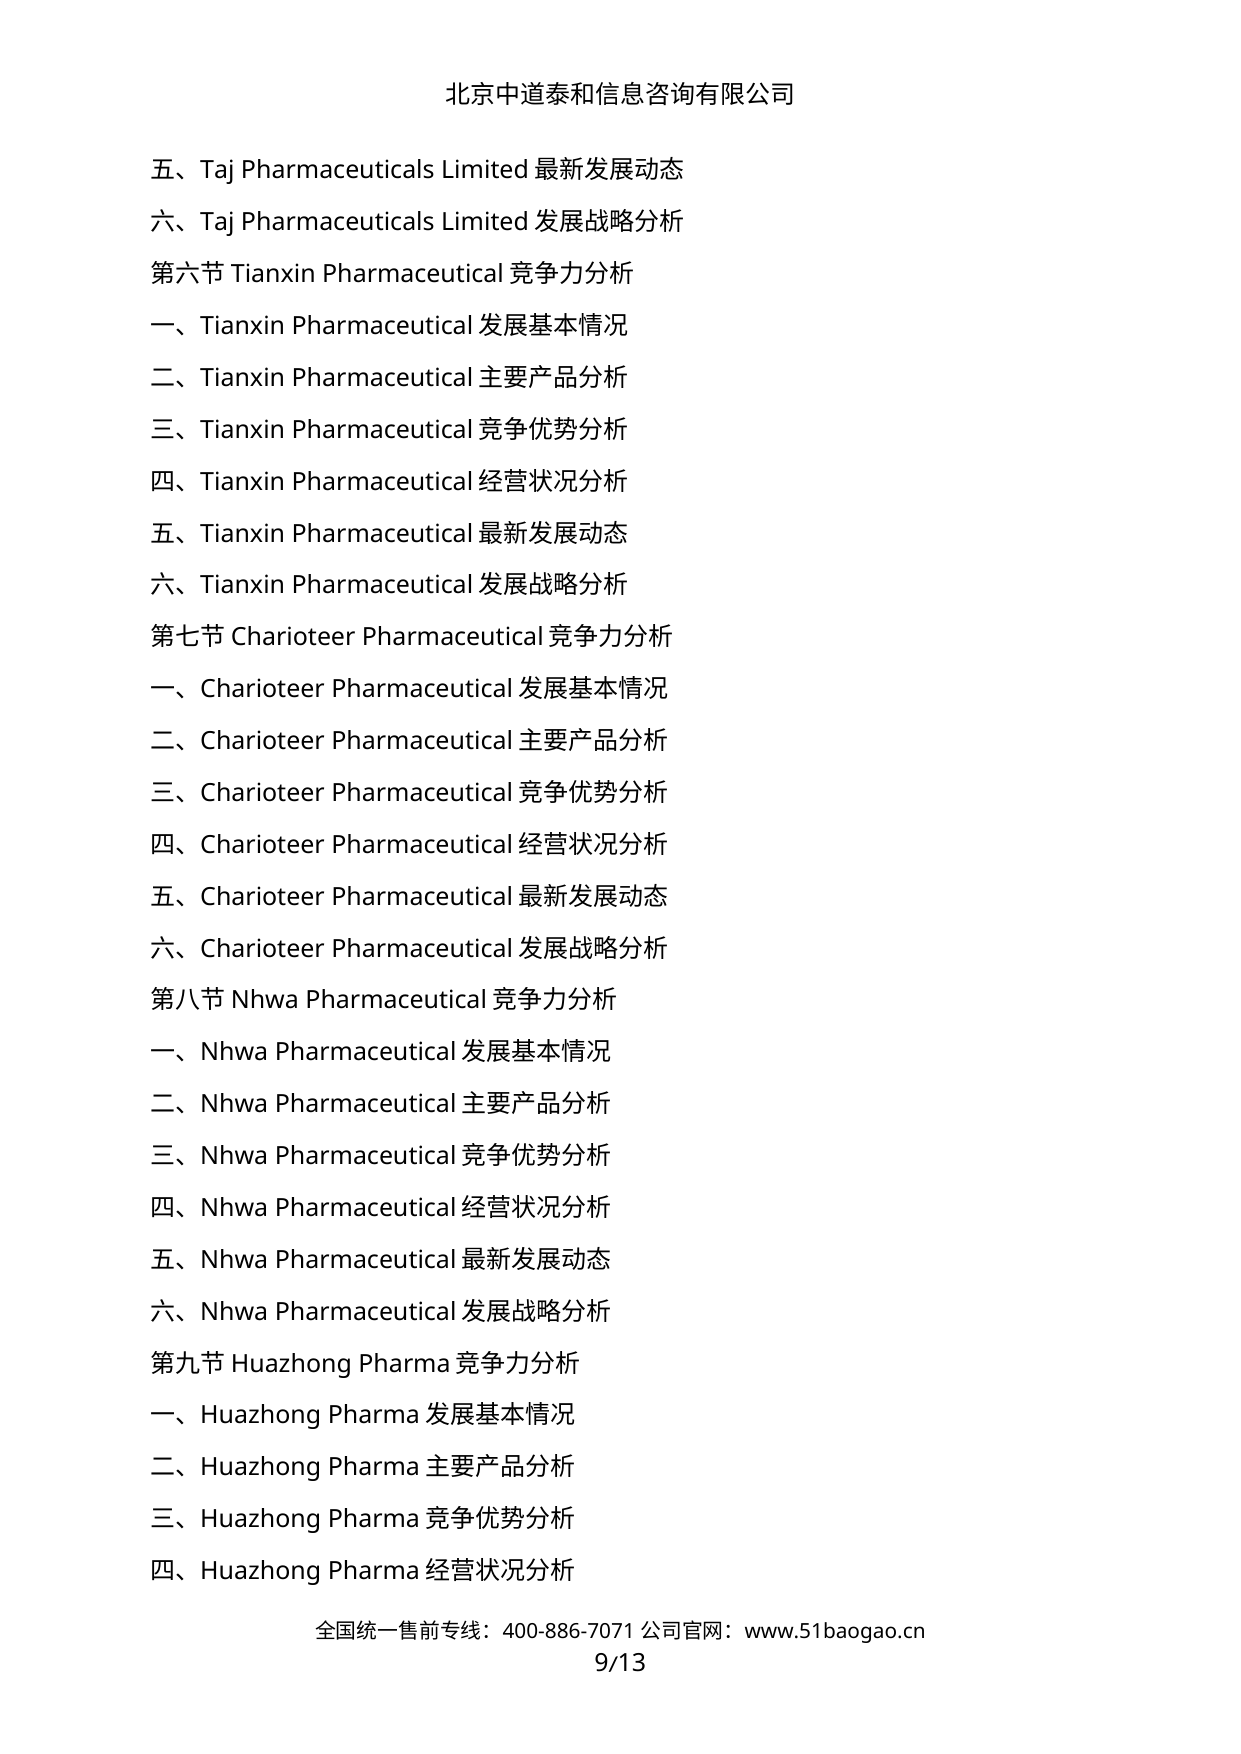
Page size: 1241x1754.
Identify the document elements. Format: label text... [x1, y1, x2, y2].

text 四、Tianxin Pharmaceutical经营状况分析 [150, 461, 1090, 497]
text 三、Tianxin Pharmaceutical竞争优势分析 [150, 409, 1090, 446]
text 一、Huazhong Pharma发展基本情况 [150, 1395, 1090, 1431]
text 第六节 Tianxin Pharmaceutical竞争力分析 [150, 254, 1090, 290]
text 五、Charioteer Pharmaceutical最新发展动态 [150, 876, 1090, 912]
text 三、Huazhong Pharma竞争优势分析 [150, 1499, 1090, 1535]
text 三、Nhwa Pharmaceutical竞争优势分析 [150, 1136, 1090, 1172]
text 四、Huazhong Pharma经营状况分析 [150, 1551, 1090, 1587]
text 六、Nhwa Pharmaceutical发展战略分析 [150, 1291, 1090, 1327]
text 第九节 Huazhong Pharma竞争力分析 [150, 1343, 1090, 1379]
text 二、Charioteer Pharmaceutical主要产品分析 [150, 721, 1090, 757]
text 五、Tianxin Pharmaceutical最新发展动态 [150, 513, 1090, 549]
text 五、Nhwa Pharmaceutical最新发展动态 [150, 1239, 1090, 1276]
text 四、Nhwa Pharmaceutical经营状况分析 [150, 1187, 1090, 1224]
text 一、Tianxin Pharmaceutical发展基本情况 [150, 306, 1090, 342]
text 六、Taj Pharmaceuticals Limited发展战略分析 [150, 202, 1090, 238]
text 二、Huazhong Pharma主要产品分析 [150, 1447, 1090, 1483]
text 第八节 Nhwa Pharmaceutical竞争力分析 [150, 980, 1090, 1016]
text 第七节 Charioteer Pharmaceutical竞争力分析 [150, 617, 1090, 653]
text 六、Tianxin Pharmaceutical发展战略分析 [150, 565, 1090, 601]
text 五、Taj Pharmaceuticals Limited最新发展动态 [150, 150, 1090, 186]
text 一、Charioteer Pharmaceutical发展基本情况 [150, 669, 1090, 705]
text 二、Tianxin Pharmaceutical主要产品分析 [150, 357, 1090, 394]
text 六、Charioteer Pharmaceutical发展战略分析 [150, 928, 1090, 964]
text 四、Charioteer Pharmaceutical经营状况分析 [150, 824, 1090, 861]
text 三、Charioteer Pharmaceutical竞争优势分析 [150, 772, 1090, 809]
text 二、Nhwa Pharmaceutical主要产品分析 [150, 1084, 1090, 1120]
text 一、Nhwa Pharmaceutical发展基本情况 [150, 1032, 1090, 1068]
